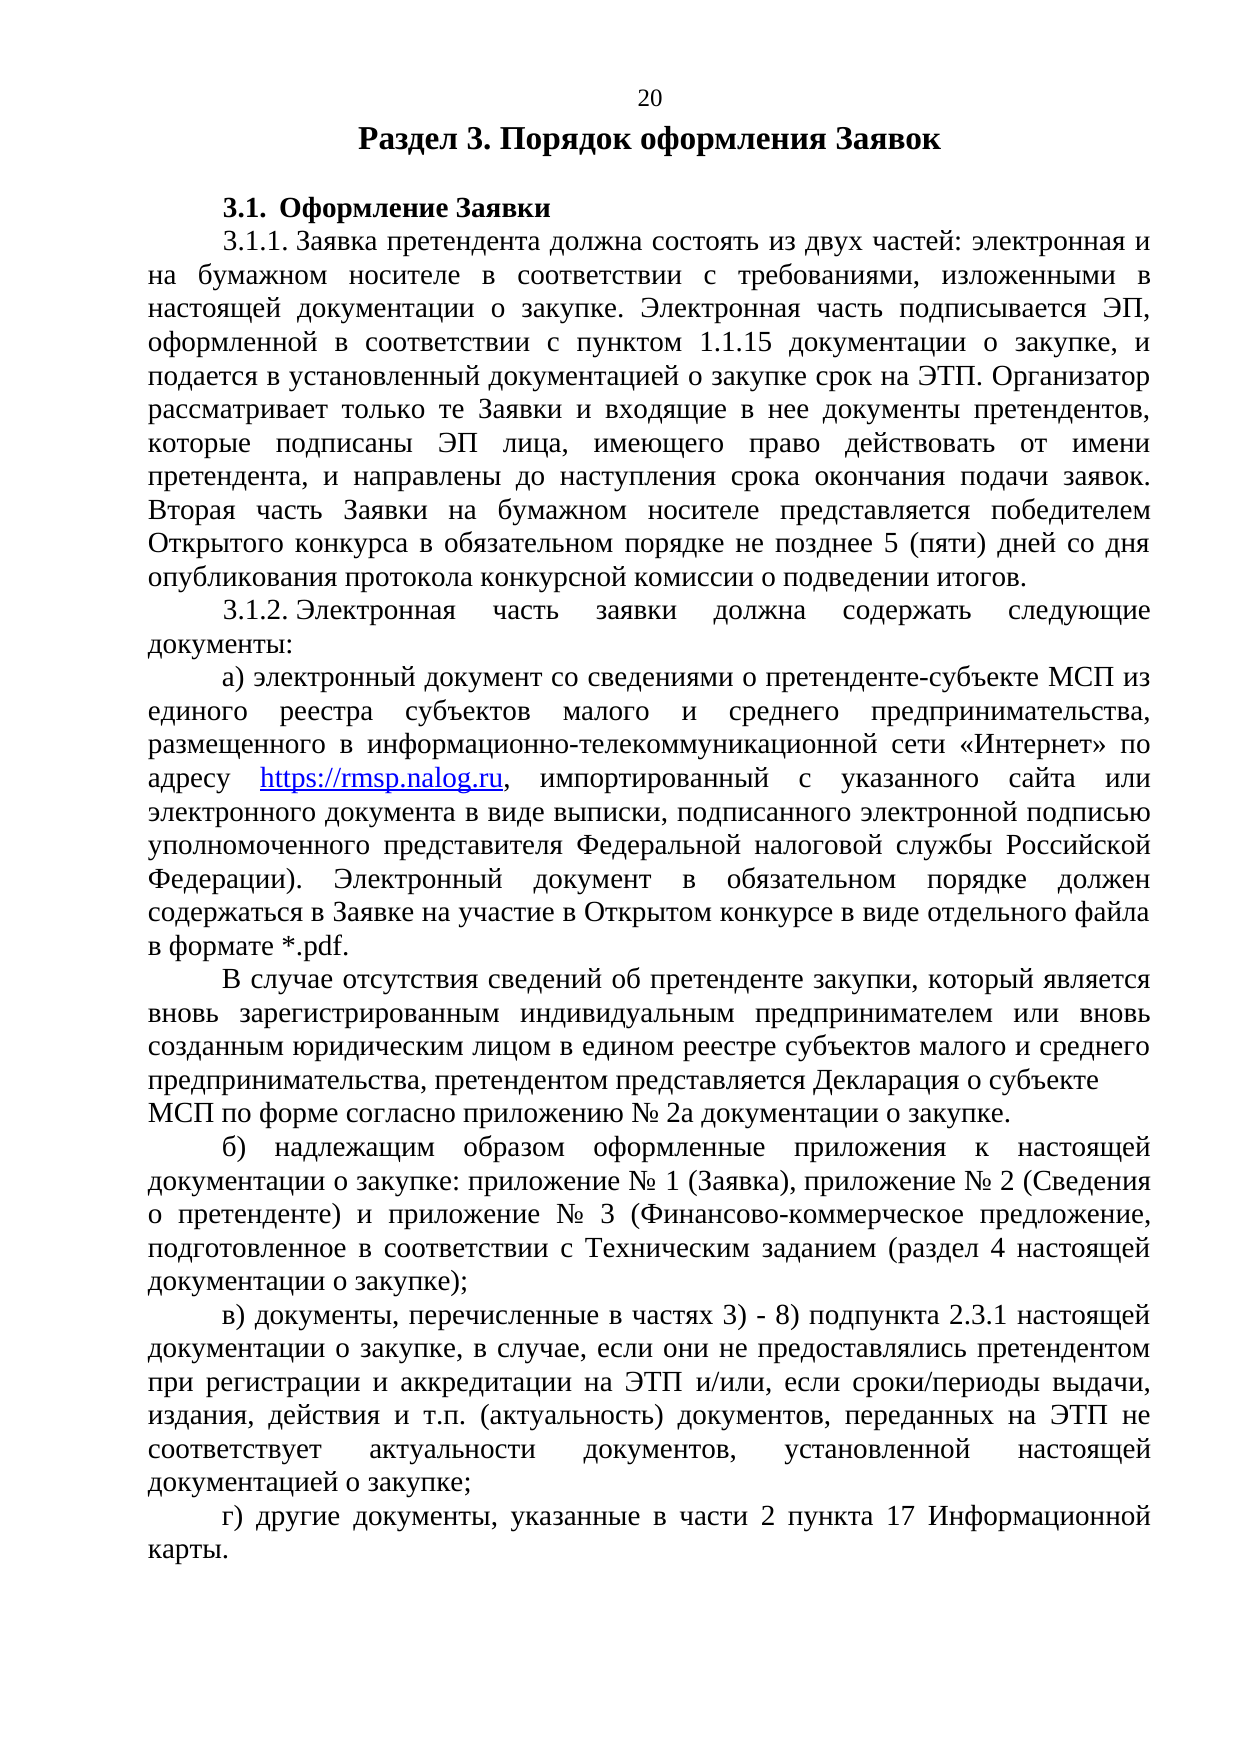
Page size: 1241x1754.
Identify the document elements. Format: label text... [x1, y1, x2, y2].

list Электронная часть заявки должна содержать следующие документы: [148, 592, 1152, 659]
text МСП по форме согласно приложению № 2а документации о закупке. [148, 1096, 1152, 1129]
text г) другие документы, указанные в части 2 пункта 17 Информационной карты. [148, 1498, 1152, 1565]
subtitle Оформление Заявки [148, 190, 1152, 223]
subtitle Раздел 3. Порядок оформления Заявок [148, 118, 1152, 156]
text В случае отсутствия сведений об претенденте закупки, который является вновь зарегистрированным индивидуальным предпринимателем или вновь созданным юридическим лицом в едином реестре субъектов малого и среднего предпринимательства, претендентом представляется Декларация о субъекте [148, 961, 1152, 1096]
text а) электронный документ со сведениями о претенденте-субъекте МСП из единого реестра субъектов малого и среднего предпринимательства, размещенного в информационно-телекоммуникационной сети «Интернет» по адресу https://rmsp.nalog.ru, импортированный с указанного сайта или электронного документа в виде выписки, подписанного электронной подписью уполномоченного представителя Федеральной налоговой службы Российской Федерации). Электронный документ в обязательном порядке должен содержаться в Заявке на участие в Открытом конкурсе в виде отдельного файла в формате *.pdf. [148, 659, 1152, 961]
list Заявка претендента должна состоять из двух частей: электронная и на бумажном носителе в соответствии с требованиями, изложенными в настоящей документации о закупке. Электронная часть подписывается ЭП, оформленной в соответствии с пунктом 1.1.15 документации о закупке, и подается в установленный документацией о закупке срок на ЭТП. Организатор рассматривает только те Заявки и входящие в нее документы претендентов, которые подписаны ЭП лица, имеющего право действовать от имени претендента, и направлены до наступления срока окончания подачи заявок. Вторая часть Заявки на бумажном носителе представляется победителем Открытого конкурса в обязательном порядке не позднее 5 (пяти) дней со дня опубликования протокола конкурсной комиссии о подведении итогов. [148, 223, 1152, 592]
text б) надлежащим образом оформленные приложения к настоящей документации о закупке: приложение № 1 (Заявка), приложение № 2 (Сведения о претенденте) и приложение № 3 (Финансово-коммерческое предложение, подготовленное в соответствии с Техническим заданием (раздел 4 настоящей документации о закупке); [148, 1129, 1152, 1297]
text в) документы, перечисленные в частях 3) - 8) подпункта 2.3.1 настоящей документации о закупке, в случае, если они не предоставлялись претендентом при регистрации и аккредитации на ЭТП и/или, если сроки/периоды выдачи, издания, действия и т.п. (актуальность) документов, переданных на ЭТП не соответствует актуальности документов, установленной настоящей документацией о закупке; [148, 1297, 1152, 1498]
